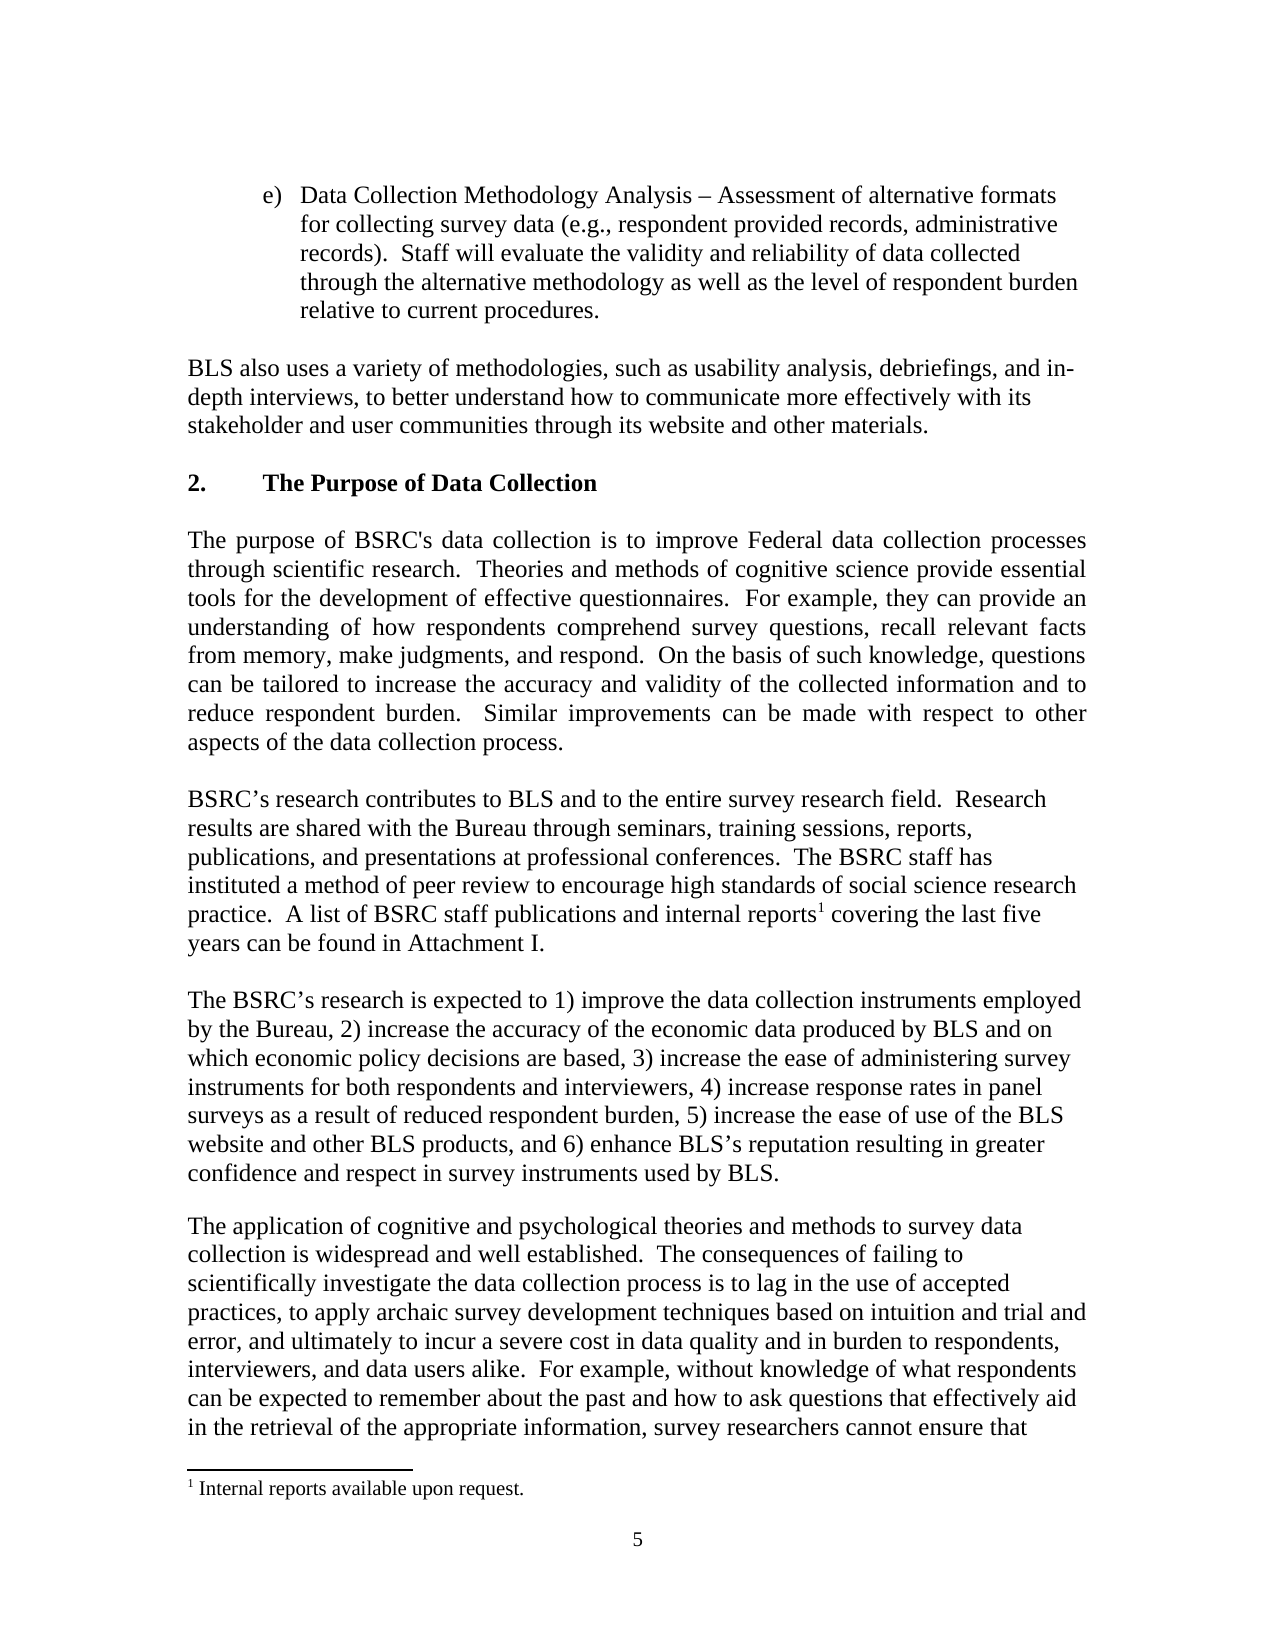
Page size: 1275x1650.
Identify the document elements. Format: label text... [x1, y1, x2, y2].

text The BSRC’s research is expected to 1) improve the data collection instruments employed by the Bureau, 2) increase the accuracy of the economic data produced by BLS and on which economic policy decisions are based, 3) increase the ease of administering survey instruments for both respondents and interviewers, 4) increase response rates in panel surveys as a result of reduced respondent burden, 5) increase the ease of use of the BLS website and other BLS products, and 6) enhance BLS’s reputation resulting in greater confidence and respect in survey instruments used by BLS. [187, 986, 1087, 1187]
text BLS also uses a variety of methodologies, such as usability analysis, debriefings, and in-depth interviews, to better understand how to communicate more effectively with its stakeholder and user communities through its website and other materials. [187, 353, 1087, 439]
list Data Collection Methodology Analysis – Assessment of alternative formats for collecting survey data (e.g., respondent provided records, administrative records). Staff will evaluate the validity and reliability of data collected through the alternative methodology as well as the level of respondent burden relative to current procedures. [262, 181, 1087, 324]
text BSRC’s research contributes to BLS and to the entire survey research field. Research results are shared with the Bureau through seminars, training sessions, reports, publications, and presentations at professional conferences. The BSRC staff has instituted a method of peer review to encourage high standards of social science research practice. A list of BSRC staff publications and internal reports covering the last five years can be found in Attachment I. [187, 784, 1087, 957]
text The purpose of BSRC's data collection is to improve Federal data collection processes through scientific research. Theories and methods of cognitive science provide essential tools for the development of effective questionnaires. For example, they can provide an understanding of how respondents comprehend survey questions, recall relevant facts from memory, make judgments, and respond. On the basis of such knowledge, questions can be tailored to increase the accuracy and validity of the collected information and to reduce respondent burden. Similar improvements can be made with respect to other aspects of the data collection process. [187, 526, 1087, 756]
text 2. The Purpose of Data Collection [187, 468, 1087, 497]
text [187, 1211, 1087, 1441]
